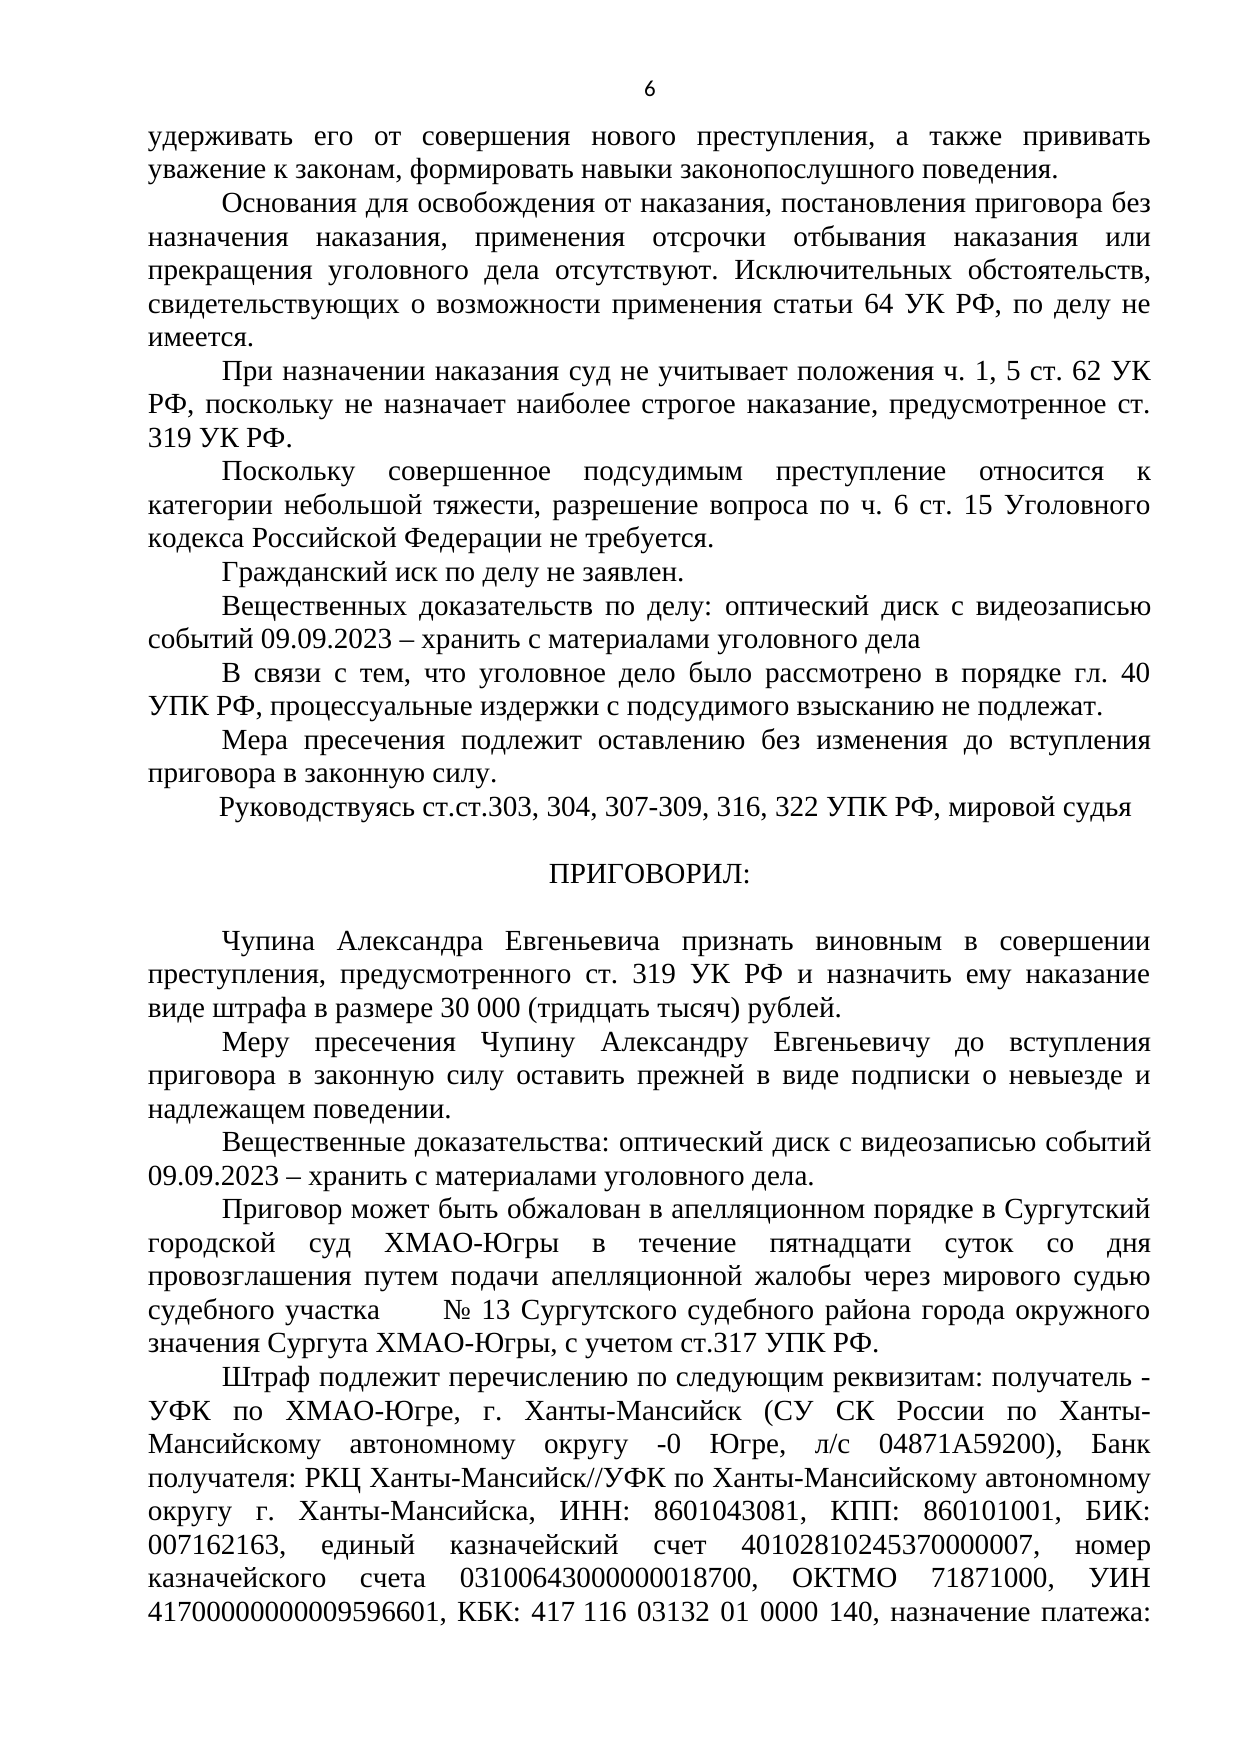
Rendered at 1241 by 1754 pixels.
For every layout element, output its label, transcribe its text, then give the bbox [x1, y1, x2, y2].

text Чупина Александра Евгеньевича признать виновным в совершении преступления, предусмотренного ст. 319 УК РФ и назначить ему наказание виде штрафа в размере 30 000 (тридцать тысяч) рублей. [148, 923, 1152, 1024]
text ПРИГОВОРИЛ: [148, 856, 1152, 889]
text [148, 118, 1152, 185]
text Мера пресечения подлежит оставлению без изменения до вступления приговора в законную силу. [148, 722, 1152, 789]
text Руководствуясь ст.ст.303, 304, 307-309, 316, 322 УПК РФ, мировой судья [148, 789, 1152, 822]
text Поскольку совершенное подсудимым преступление относится к категории небольшой тяжести, разрешение вопроса по ч. 6 ст. 15 Уголовного кодекса Российской Федерации не требуется. [148, 453, 1152, 554]
text В связи с тем, что уголовное дело было рассмотрено в порядке гл. 40 УПК РФ, процессуальные издержки с подсудимого взысканию не подлежат. [148, 655, 1152, 722]
text Основания для освобождения от наказания, постановления приговора без назначения наказания, применения отсрочки отбывания наказания или прекращения уголовного дела отсутствуют. Исключительных обстоятельств, свидетельствующих о возможности применения статьи 64 УК РФ, по делу не имеется. [148, 185, 1152, 353]
text При назначении наказания суд не учитывает положения ч. 1, 5 ст. 62 УК РФ, поскольку не назначает наиболее строгое наказание, предусмотренное ст. 319 УК РФ. [148, 353, 1152, 453]
text Вещественных доказательств по делу: оптический диск с видеозаписью событий 09.09.2023 – хранить с материалами уголовного дела [148, 588, 1152, 655]
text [148, 1359, 1152, 1627]
text Меру пресечения Чупину Александру Евгеньевичу до вступления приговора в законную силу оставить прежней в виде подписки о невыезде и надлежащем поведении. [148, 1024, 1152, 1124]
text Гражданский иск по делу не заявлен. [148, 554, 1152, 588]
text Вещественные доказательства: оптический диск с видеозаписью событий 09.09.2023 – хранить с материалами уголовного дела. [148, 1124, 1152, 1191]
text Приговор может быть обжалован в апелляционном порядке в Сургутский городской суд ХМАО-Югры в течение пятнадцати суток со дня провозглашения путем подачи апелляционной жалобы через мирового судью судебного участка № 13 Сургутского судебного района города окружного значения Сургута ХМАО-Югры, с учетом ст.317 УПК РФ. [148, 1191, 1152, 1359]
